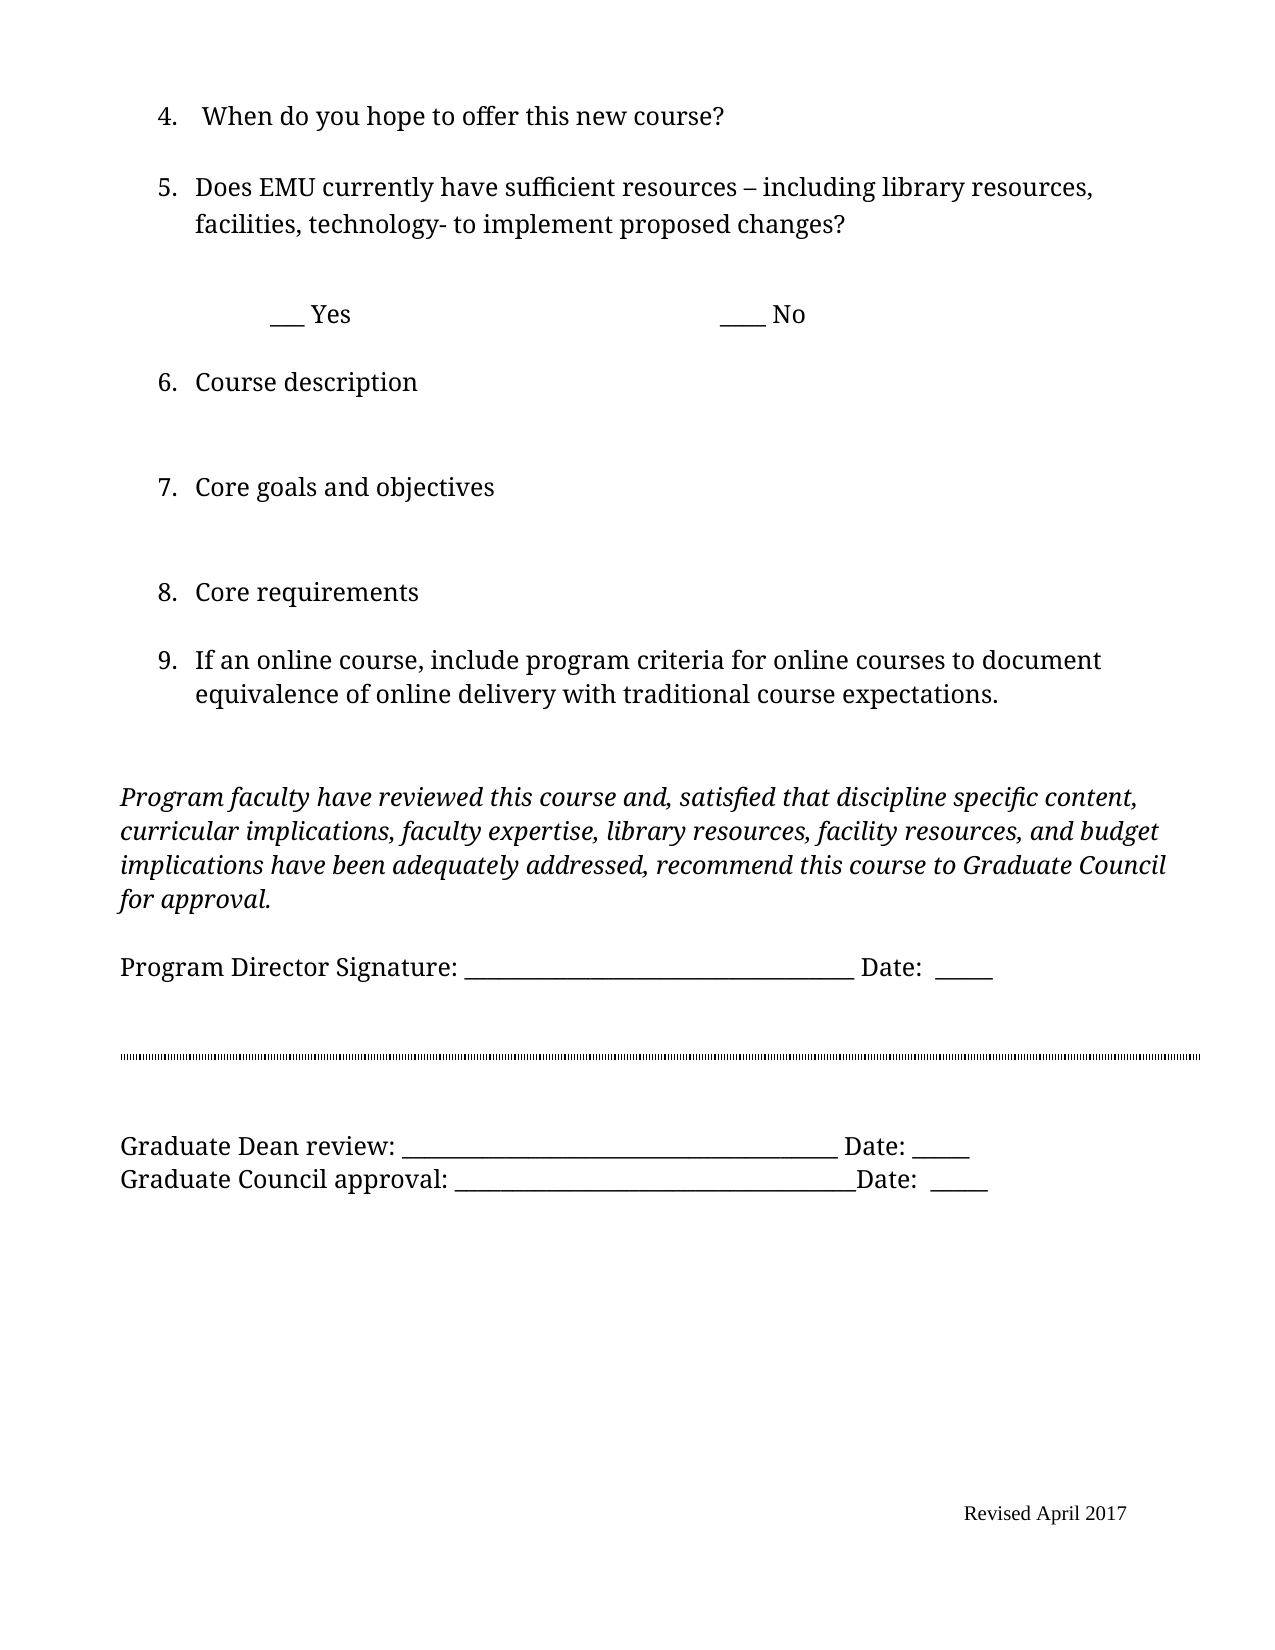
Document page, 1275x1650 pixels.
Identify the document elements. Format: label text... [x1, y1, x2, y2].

list Does EMU currently have sufficient resources – including library resources, facilities, technology- to implement proposed changes? [157, 170, 1200, 241]
text Graduate Dean review: ______________________________________ Date: _____ [120, 1128, 1200, 1162]
text ___ Yes ____ No [195, 297, 1200, 331]
list When do you hope to offer this new course? [157, 99, 1200, 133]
list If an online course, include program criteria for online courses to document equivalence of online delivery with traditional course expectations. [157, 643, 1200, 711]
text Program faculty have reviewed this course and, satisfied that discipline specific content, curricular implications, faculty expertise, library resources, facility resources, and budget implications have been adequately addressed, recommend this course to Graduate Council for approval. [120, 779, 1200, 915]
list Core requirements [157, 575, 1200, 609]
text Program Director Signature: __________________________________ Date: _____ [120, 949, 1200, 983]
text Graduate Council approval: ___________________________________Date: _____ [120, 1162, 1200, 1196]
list Core goals and objectives [157, 470, 1200, 504]
list Course description [157, 365, 1200, 399]
